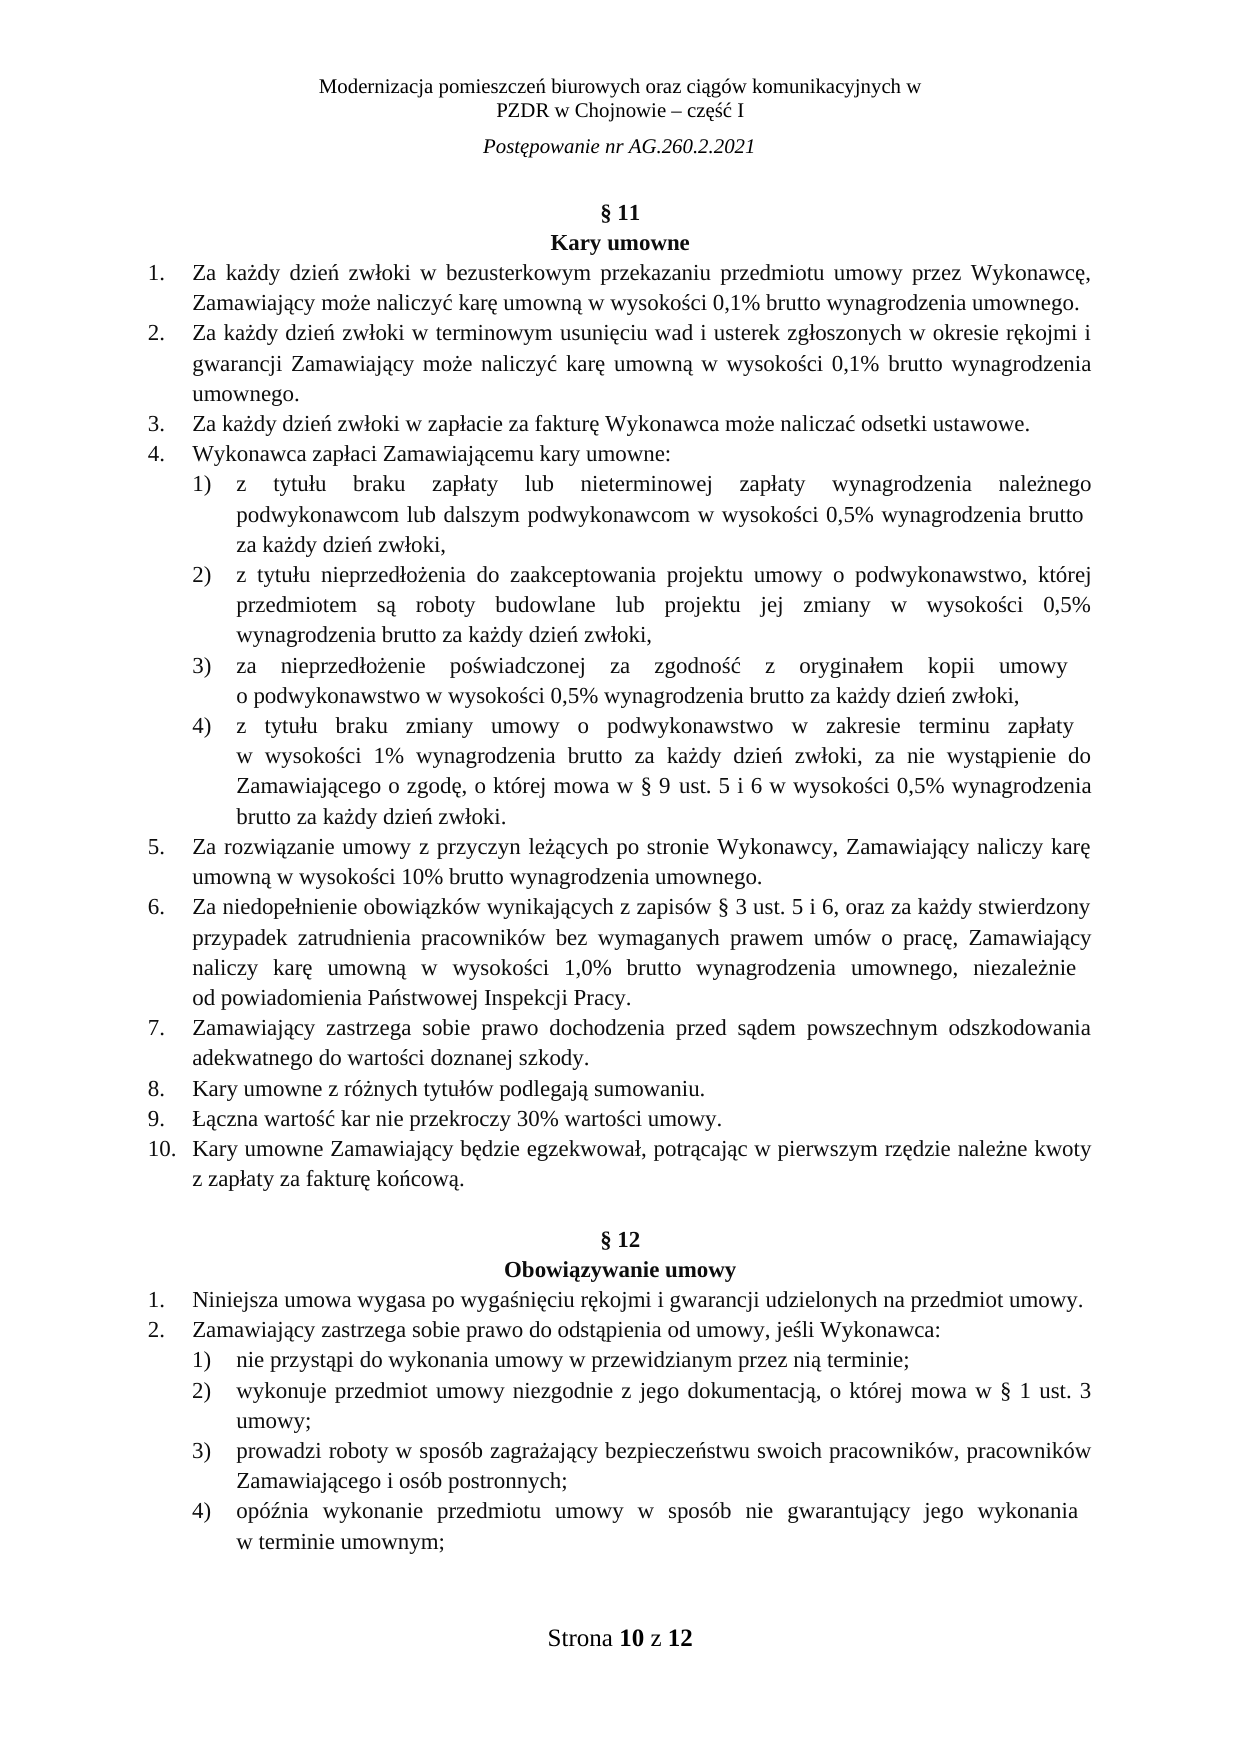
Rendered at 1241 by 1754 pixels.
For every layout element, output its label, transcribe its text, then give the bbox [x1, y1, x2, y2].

list Za rozwiązanie umowy z przyczyn leżących po stronie Wykonawcy, Zamawiający naliczy karę umowną w wysokości 10% brutto wynagrodzenia umownego. [148, 833, 1093, 889]
list nie przystąpi do wykonania umowy w przewidzianym przez nią terminie; [192, 1347, 1093, 1373]
list Wykonawca zapłaci Zamawiającemu kary umowne: [148, 440, 1093, 467]
list z tytułu braku zapłaty lub nieterminowej zapłaty wynagrodzenia należnego podwykonawcom lub dalszym podwykonawcom w wysokości 0,5% wynagrodzenia brutto za każdy dzień zwłoki, [192, 471, 1093, 557]
list opóźnia wykonanie przedmiotu umowy w sposób nie gwarantujący jego wykonania w terminie umownym; [192, 1498, 1093, 1554]
list Za każdy dzień zwłoki w zapłacie za fakturę Wykonawca może naliczać odsetki ustawowe. [148, 410, 1093, 436]
list z tytułu nieprzedłożenia do zaakceptowania projektu umowy o podwykonawstwo, której przedmiotem są roboty budowlane lub projektu jej zmiany w wysokości 0,5% wynagrodzenia brutto za każdy dzień zwłoki, [192, 561, 1093, 648]
list Zamawiający zastrzega sobie prawo do odstąpienia od umowy, jeśli Wykonawca: [148, 1316, 1093, 1343]
text § 12 [148, 1226, 1093, 1252]
text Kary umowne [148, 229, 1093, 255]
list z tytułu braku zmiany umowy o podwykonawstwo w zakresie terminu zapłaty w wysokości 1% wynagrodzenia brutto za każdy dzień zwłoki, za nie wystąpienie do Zamawiającego o zgodę, o której mowa w § 9 ust. 5 i 6 w wysokości 0,5% wynagrodzenia brutto za każdy dzień zwłoki. [192, 712, 1093, 829]
list Za każdy dzień zwłoki w bezusterkowym przekazaniu przedmiotu umowy przez Wykonawcę, Zamawiający może naliczyć karę umowną w wysokości 0,1% brutto wynagrodzenia umownego. [148, 259, 1093, 316]
list Łączna wartość kar nie przekroczy 30% wartości umowy. [148, 1105, 1093, 1131]
list Kary umowne z różnych tytułów podlegają sumowaniu. [148, 1075, 1093, 1101]
text § 11 [148, 199, 1093, 225]
list Kary umowne Zamawiający będzie egzekwował, potrącając w pierwszym rzędzie należne kwoty z zapłaty za fakturę końcową. [148, 1135, 1093, 1192]
list wykonuje przedmiot umowy niezgodnie z jego dokumentacją, o której mowa w § 1 ust. 3 umowy; [192, 1377, 1093, 1433]
list za nieprzedłożenie poświadczonej za zgodność z oryginałem kopii umowy o podwykonawstwo w wysokości 0,5% wynagrodzenia brutto za każdy dzień zwłoki, [192, 652, 1093, 708]
list prowadzi roboty w sposób zagrażający bezpieczeństwu swoich pracowników, pracowników Zamawiającego i osób postronnych; [192, 1437, 1093, 1494]
list Zamawiający zastrzega sobie prawo dochodzenia przed sądem powszechnym odszkodowania adekwatnego do wartości doznanej szkody. [148, 1014, 1093, 1071]
list Za każdy dzień zwłoki w terminowym usunięciu wad i usterek zgłoszonych w okresie rękojmi i gwarancji Zamawiający może naliczyć karę umowną w wysokości 0,1% brutto wynagrodzenia umownego. [148, 319, 1093, 406]
list Za niedopełnienie obowiązków wynikających z zapisów § 3 ust. 5 i 6, oraz za każdy stwierdzony przypadek zatrudnienia pracowników bez wymaganych prawem umów o pracę, Zamawiający naliczy karę umowną w wysokości 1,0% brutto wynagrodzenia umownego, niezależnie od powiadomienia Państwowej Inspekcji Pracy. [148, 893, 1093, 1010]
text Obowiązywanie umowy [148, 1256, 1093, 1282]
list Niniejsza umowa wygasa po wygaśnięciu rękojmi i gwarancji udzielonych na przedmiot umowy. [148, 1286, 1093, 1312]
